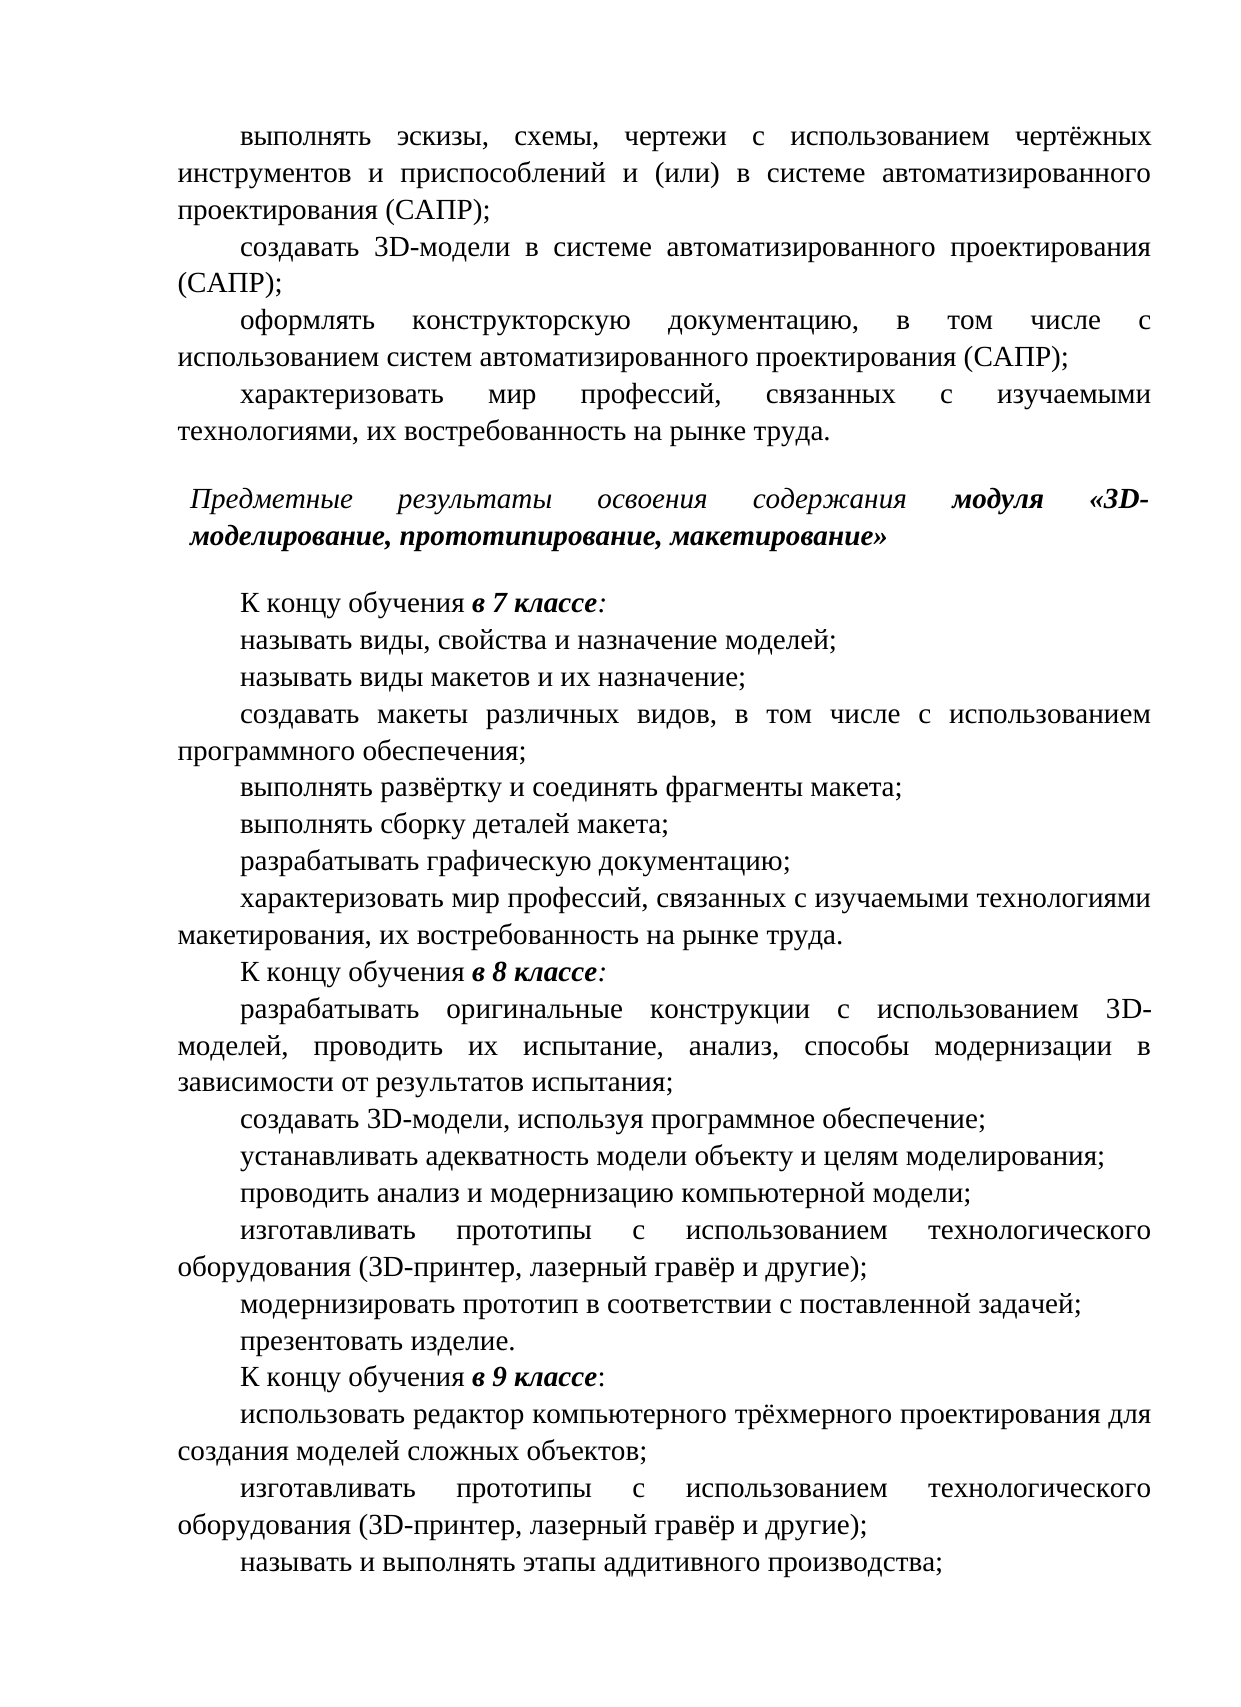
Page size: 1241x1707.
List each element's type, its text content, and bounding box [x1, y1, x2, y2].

text выполнять эскизы, схемы, чертежи с использованием чертёжных инструментов и приспособлений и (или) в системе автоматизированного проектирования (САПР); [177, 118, 1152, 225]
text выполнять развёртку и соединять фрагменты макета; [177, 769, 1152, 803]
text презентовать изделие. [177, 1323, 1152, 1356]
text использовать редактор компьютерного трёхмерного проектирования для создания моделей сложных объектов; [177, 1396, 1152, 1467]
text К концу обучения в 8 классе: [177, 954, 1152, 987]
text изготавливать прототипы с использованием технологического оборудования (3D-принтер, лазерный гравёр и другие); [177, 1470, 1152, 1541]
text создавать 3D-модели, используя программное обеспечение; [177, 1101, 1152, 1135]
text разрабатывать оригинальные конструкции с использованием 3D-моделей, проводить их испытание, анализ, способы модернизации в зависимости от результатов испытания; [177, 991, 1152, 1098]
text оформлять конструкторскую документацию, в том числе с использованием систем автоматизированного проектирования (САПР); [177, 302, 1152, 373]
text выполнять сборку деталей макета; [177, 806, 1152, 840]
text Предметные результаты освоения содержания модуля «3D-моделирование, прототипирование, макетирование» [190, 481, 1152, 551]
text проводить анализ и модернизацию компьютерной модели; [177, 1175, 1152, 1209]
text устанавливать адекватность модели объекту и целям моделирования; [177, 1138, 1152, 1172]
text называть виды макетов и их назначение; [177, 659, 1152, 692]
text называть виды, свойства и назначение моделей; [177, 622, 1152, 656]
text характеризовать мир профессий, связанных с изучаемыми технологиями, их востребованность на рынке труда. [177, 376, 1152, 447]
text характеризовать мир профессий, связанных с изучаемыми технологиями макетирования, их востребованность на рынке труда. [177, 880, 1152, 951]
text создавать макеты различных видов, в том числе с использованием программного обеспечения; [177, 696, 1152, 766]
text К концу обучения в 9 классе: [177, 1359, 1152, 1393]
text изготавливать прототипы с использованием технологического оборудования (3D-принтер, лазерный гравёр и другие); [177, 1212, 1152, 1282]
text называть и выполнять этапы аддитивного производства; [177, 1544, 1152, 1577]
text создавать 3D-модели в системе автоматизированного проектирования (САПР); [177, 229, 1152, 299]
text К концу обучения в 7 классе: [177, 585, 1152, 619]
text разрабатывать графическую документацию; [177, 843, 1152, 877]
text модернизировать прототип в соответствии с поставленной задачей; [177, 1286, 1152, 1319]
